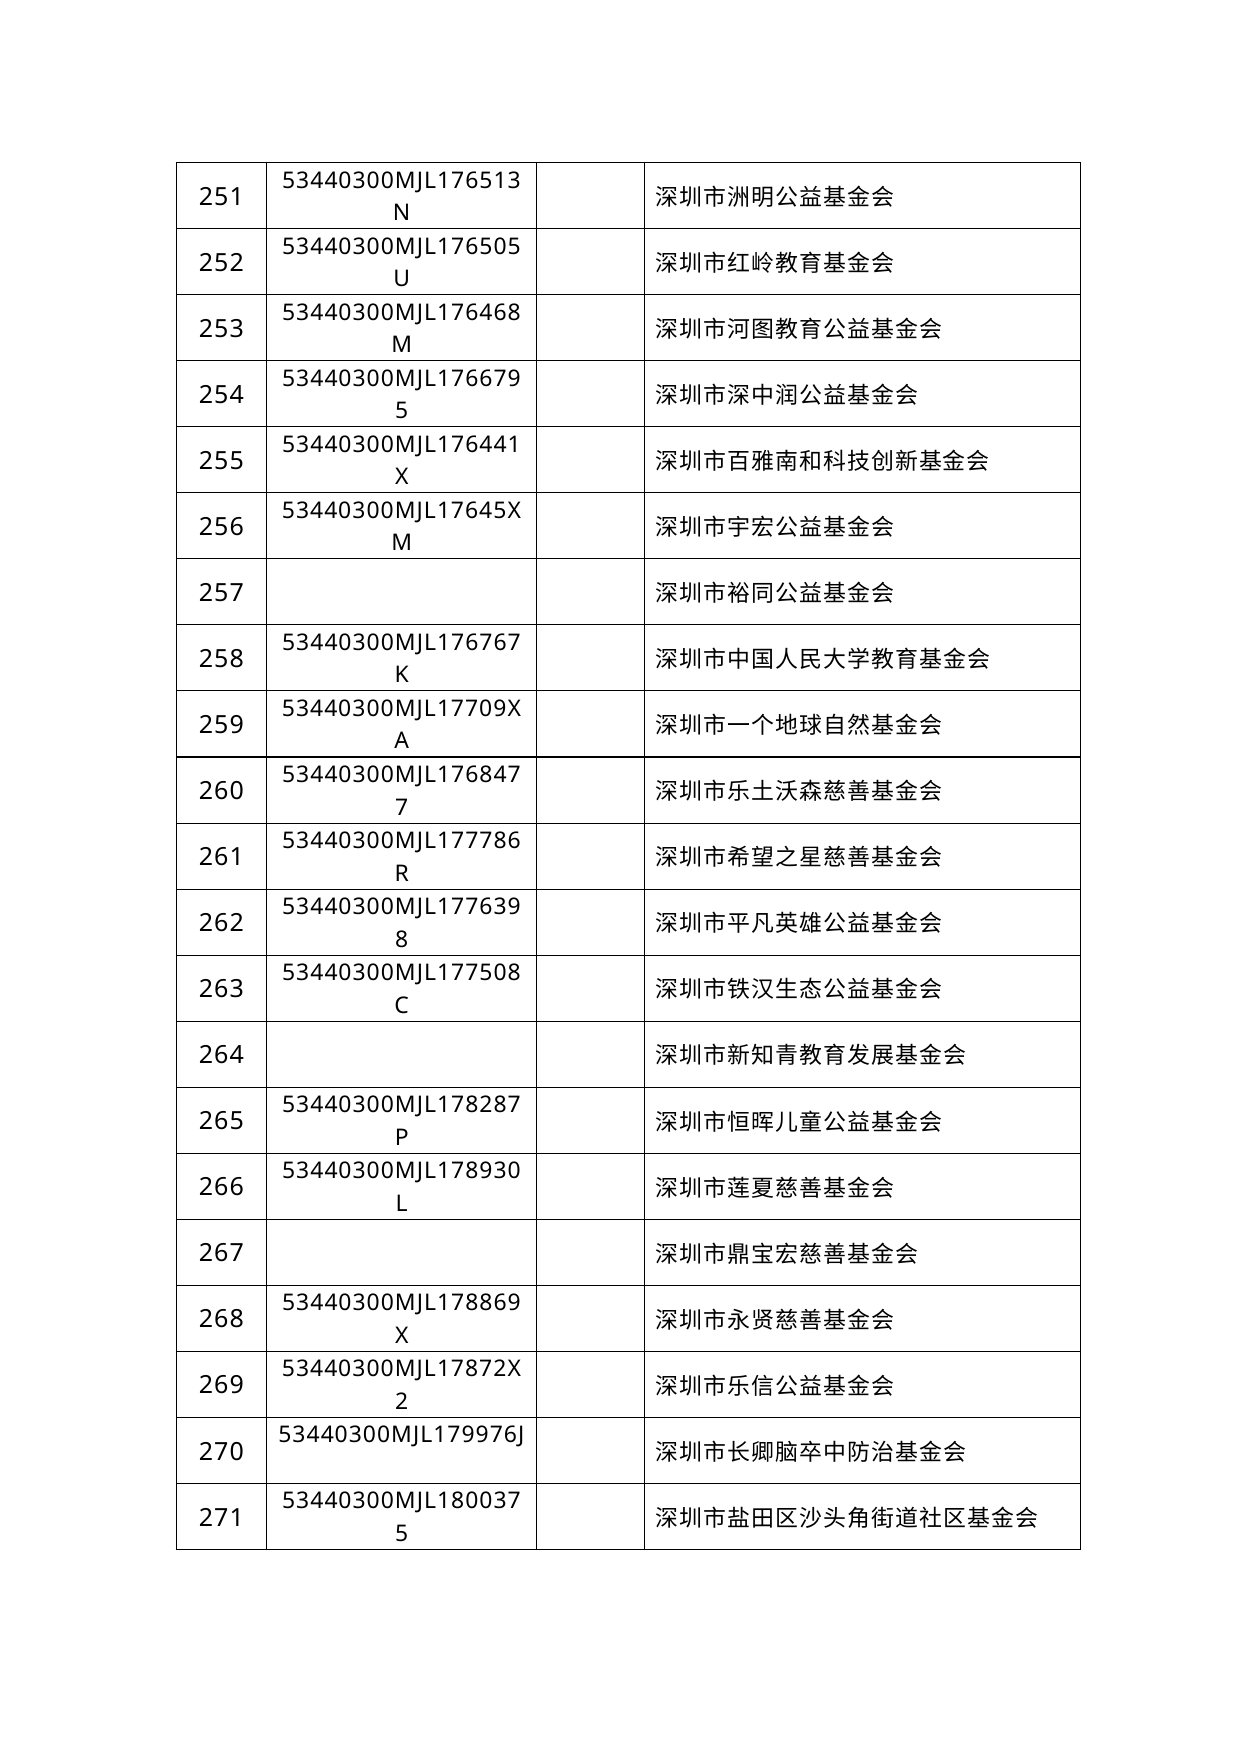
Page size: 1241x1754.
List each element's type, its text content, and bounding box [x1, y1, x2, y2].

table_cell 53440300MJL178930L [267, 1154, 536, 1219]
table_cell 264 [177, 1022, 266, 1087]
table_cell 260 [177, 758, 266, 822]
table_cell [537, 1088, 644, 1153]
table_cell 深圳市希望之星慈善基金会 [645, 824, 1080, 888]
table_cell 深圳市鼎宝宏慈善基金会 [645, 1220, 1080, 1285]
table_cell 53440300MJL1800375 [267, 1484, 536, 1549]
table_cell 53440300MJL178869X [267, 1286, 536, 1351]
table_cell 266 [177, 1154, 266, 1219]
table_cell 270 [177, 1418, 266, 1483]
table_cell 53440300MJL177508C [267, 956, 536, 1021]
table_cell 265 [177, 1088, 266, 1153]
table_cell 53440300MJL176505U [267, 229, 536, 294]
table_cell 53440300MJL177786R [267, 824, 536, 888]
table_cell 深圳市乐信公益基金会 [645, 1352, 1080, 1417]
table_cell 深圳市盐田区沙头角街道社区基金会 [645, 1484, 1080, 1549]
table_cell 深圳市一个地球自然基金会 [645, 691, 1080, 756]
table_cell 262 [177, 890, 266, 954]
table_cell [537, 691, 644, 756]
table_cell 深圳市铁汉生态公益基金会 [645, 956, 1080, 1021]
table_cell [537, 1418, 644, 1483]
table_cell 258 [177, 625, 266, 690]
table_cell 深圳市宇宏公益基金会 [645, 493, 1080, 558]
table_cell [537, 758, 644, 822]
table_cell [537, 625, 644, 690]
table_cell [267, 1022, 536, 1087]
table_cell 53440300MJL178287P [267, 1088, 536, 1153]
table_cell 深圳市恒晖儿童公益基金会 [645, 1088, 1080, 1153]
table_cell 53440300MJL176468M [267, 295, 536, 360]
table_cell 53440300MJL17645XM [267, 493, 536, 558]
table_cell 257 [177, 559, 266, 624]
table_cell 53440300MJL179976J [267, 1418, 536, 1483]
table_cell 53440300MJL1766795 [267, 361, 536, 426]
table_cell [537, 493, 644, 558]
table_cell [537, 559, 644, 624]
table_cell 深圳市平凡英雄公益基金会 [645, 890, 1080, 954]
table_cell 深圳市莲夏慈善基金会 [645, 1154, 1080, 1219]
table_cell 53440300MJL1776398 [267, 890, 536, 954]
table_cell 53440300MJL1768477 [267, 758, 536, 822]
table_cell [537, 1022, 644, 1087]
table_cell 深圳市永贤慈善基金会 [645, 1286, 1080, 1351]
table_cell [537, 824, 644, 888]
table_cell [267, 1220, 536, 1285]
table_cell 53440300MJL17709XA [267, 691, 536, 756]
table_cell 深圳市长卿脑卒中防治基金会 [645, 1418, 1080, 1483]
table_cell [537, 956, 644, 1021]
table_cell 53440300MJL176767K [267, 625, 536, 690]
table_cell [537, 163, 644, 228]
table_cell 254 [177, 361, 266, 426]
table_cell 深圳市中国人民大学教育基金会 [645, 625, 1080, 690]
table_cell [537, 890, 644, 954]
table_cell [537, 1286, 644, 1351]
table_cell 53440300MJL176513N [267, 163, 536, 228]
table_cell [537, 361, 644, 426]
table_cell 259 [177, 691, 266, 756]
table_cell 255 [177, 427, 266, 492]
table_cell [267, 559, 536, 624]
table_cell [537, 427, 644, 492]
table_cell 深圳市红岭教育基金会 [645, 229, 1080, 294]
table_cell 深圳市乐土沃森慈善基金会 [645, 758, 1080, 822]
table_cell 深圳市河图教育公益基金会 [645, 295, 1080, 360]
table_cell 271 [177, 1484, 266, 1549]
table_cell 261 [177, 824, 266, 888]
table_cell [537, 1154, 644, 1219]
table_cell 深圳市裕同公益基金会 [645, 559, 1080, 624]
table_cell 53440300MJL176441X [267, 427, 536, 492]
table_cell 269 [177, 1352, 266, 1417]
table_cell [537, 1484, 644, 1549]
table_cell [537, 295, 644, 360]
table_cell 深圳市洲明公益基金会 [645, 163, 1080, 228]
table_cell [537, 1220, 644, 1285]
table_cell 268 [177, 1286, 266, 1351]
table_cell 252 [177, 229, 266, 294]
table_cell 263 [177, 956, 266, 1021]
table_cell 53440300MJL17872X2 [267, 1352, 536, 1417]
table_cell 251 [177, 163, 266, 228]
table_cell 253 [177, 295, 266, 360]
table_cell 深圳市深中润公益基金会 [645, 361, 1080, 426]
table_cell 深圳市新知青教育发展基金会 [645, 1022, 1080, 1087]
table_cell 256 [177, 493, 266, 558]
table_cell [537, 229, 644, 294]
table_cell 267 [177, 1220, 266, 1285]
table_cell [537, 1352, 644, 1417]
table_cell 深圳市百雅南和科技创新基金会 [645, 427, 1080, 492]
